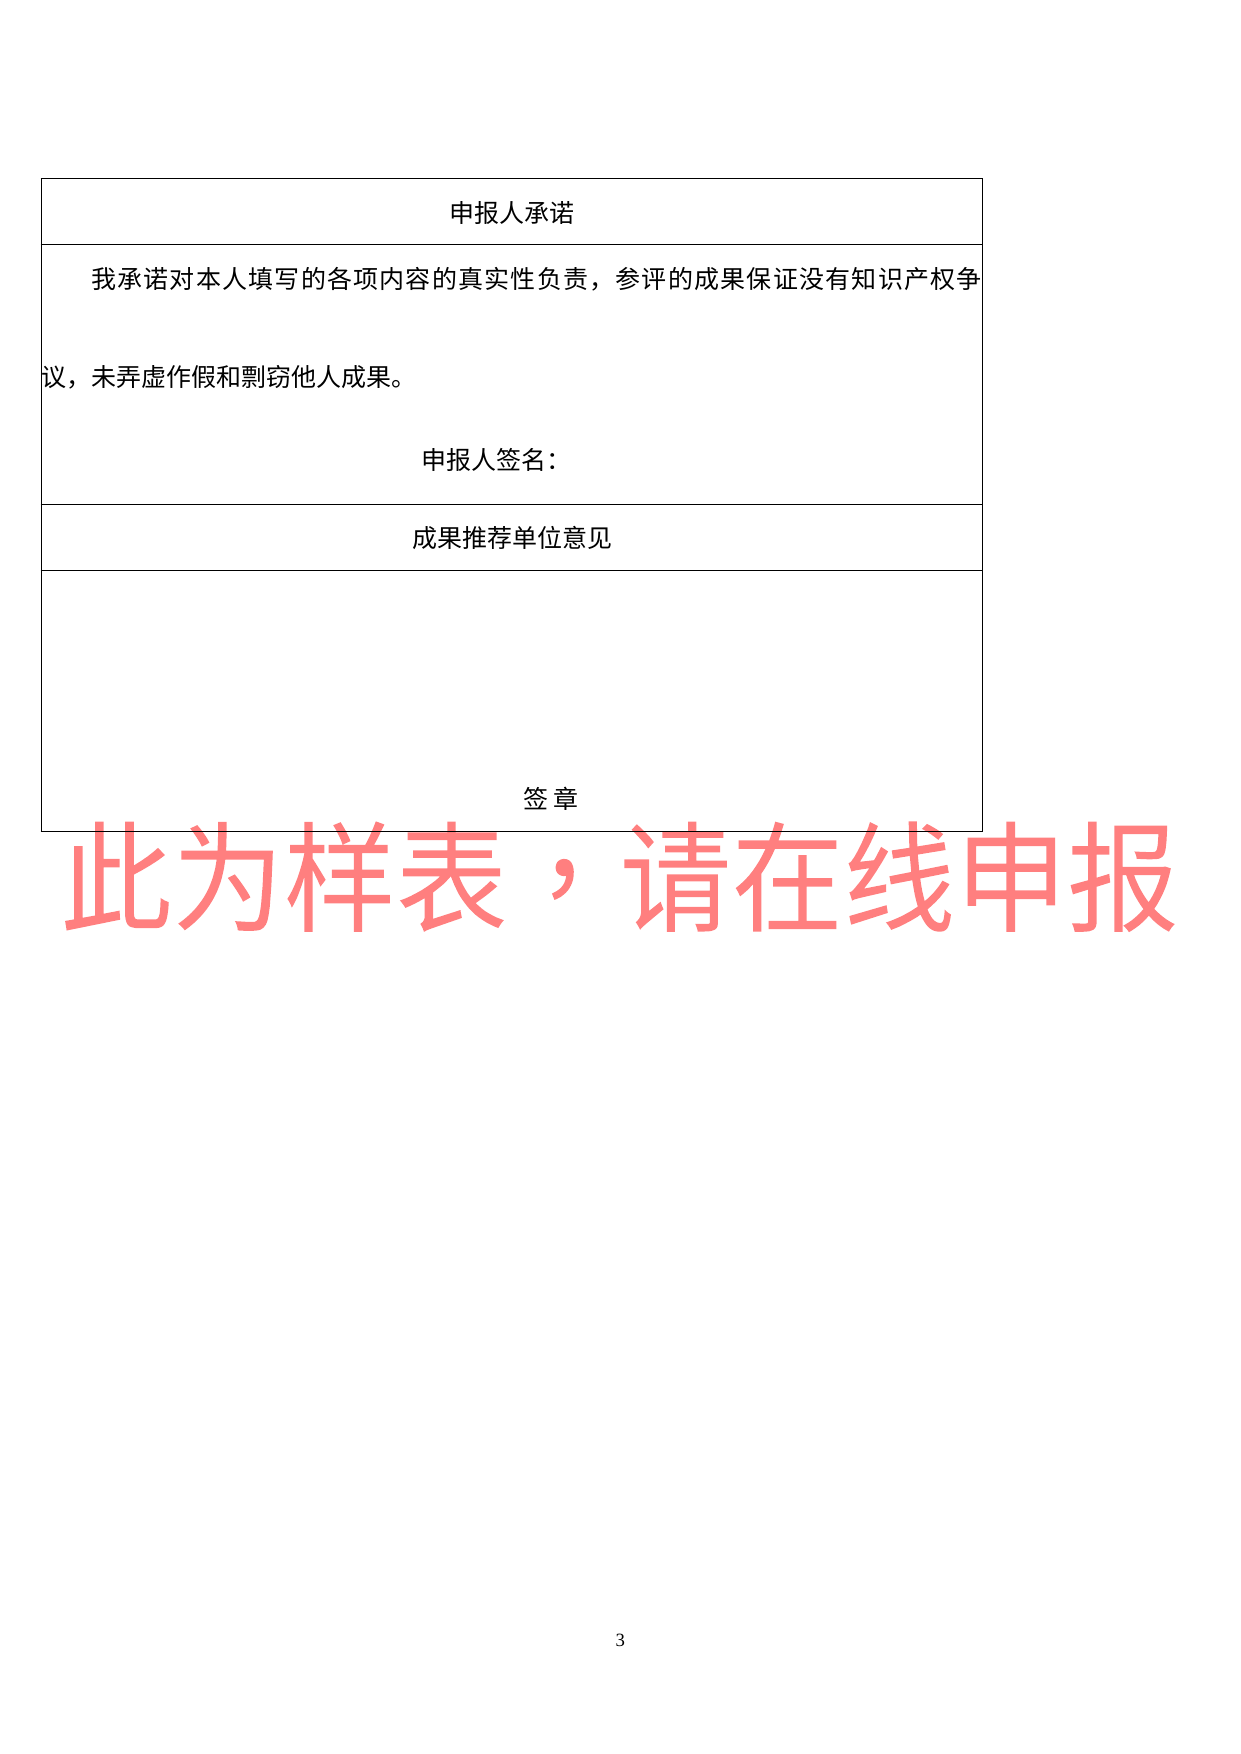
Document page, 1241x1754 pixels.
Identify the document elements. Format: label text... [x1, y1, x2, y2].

table_cell 申报人承诺 [42, 179, 982, 244]
table_cell 签 章 [42, 571, 982, 831]
table_cell 成果推荐单位意见 [42, 505, 982, 569]
table_cell 我承诺对本人填写的各项内容的真实性负责，参评的成果保证没有知识产权争议，未弄虚作假和剽窃他人成果。 申报人签名： [42, 245, 982, 503]
